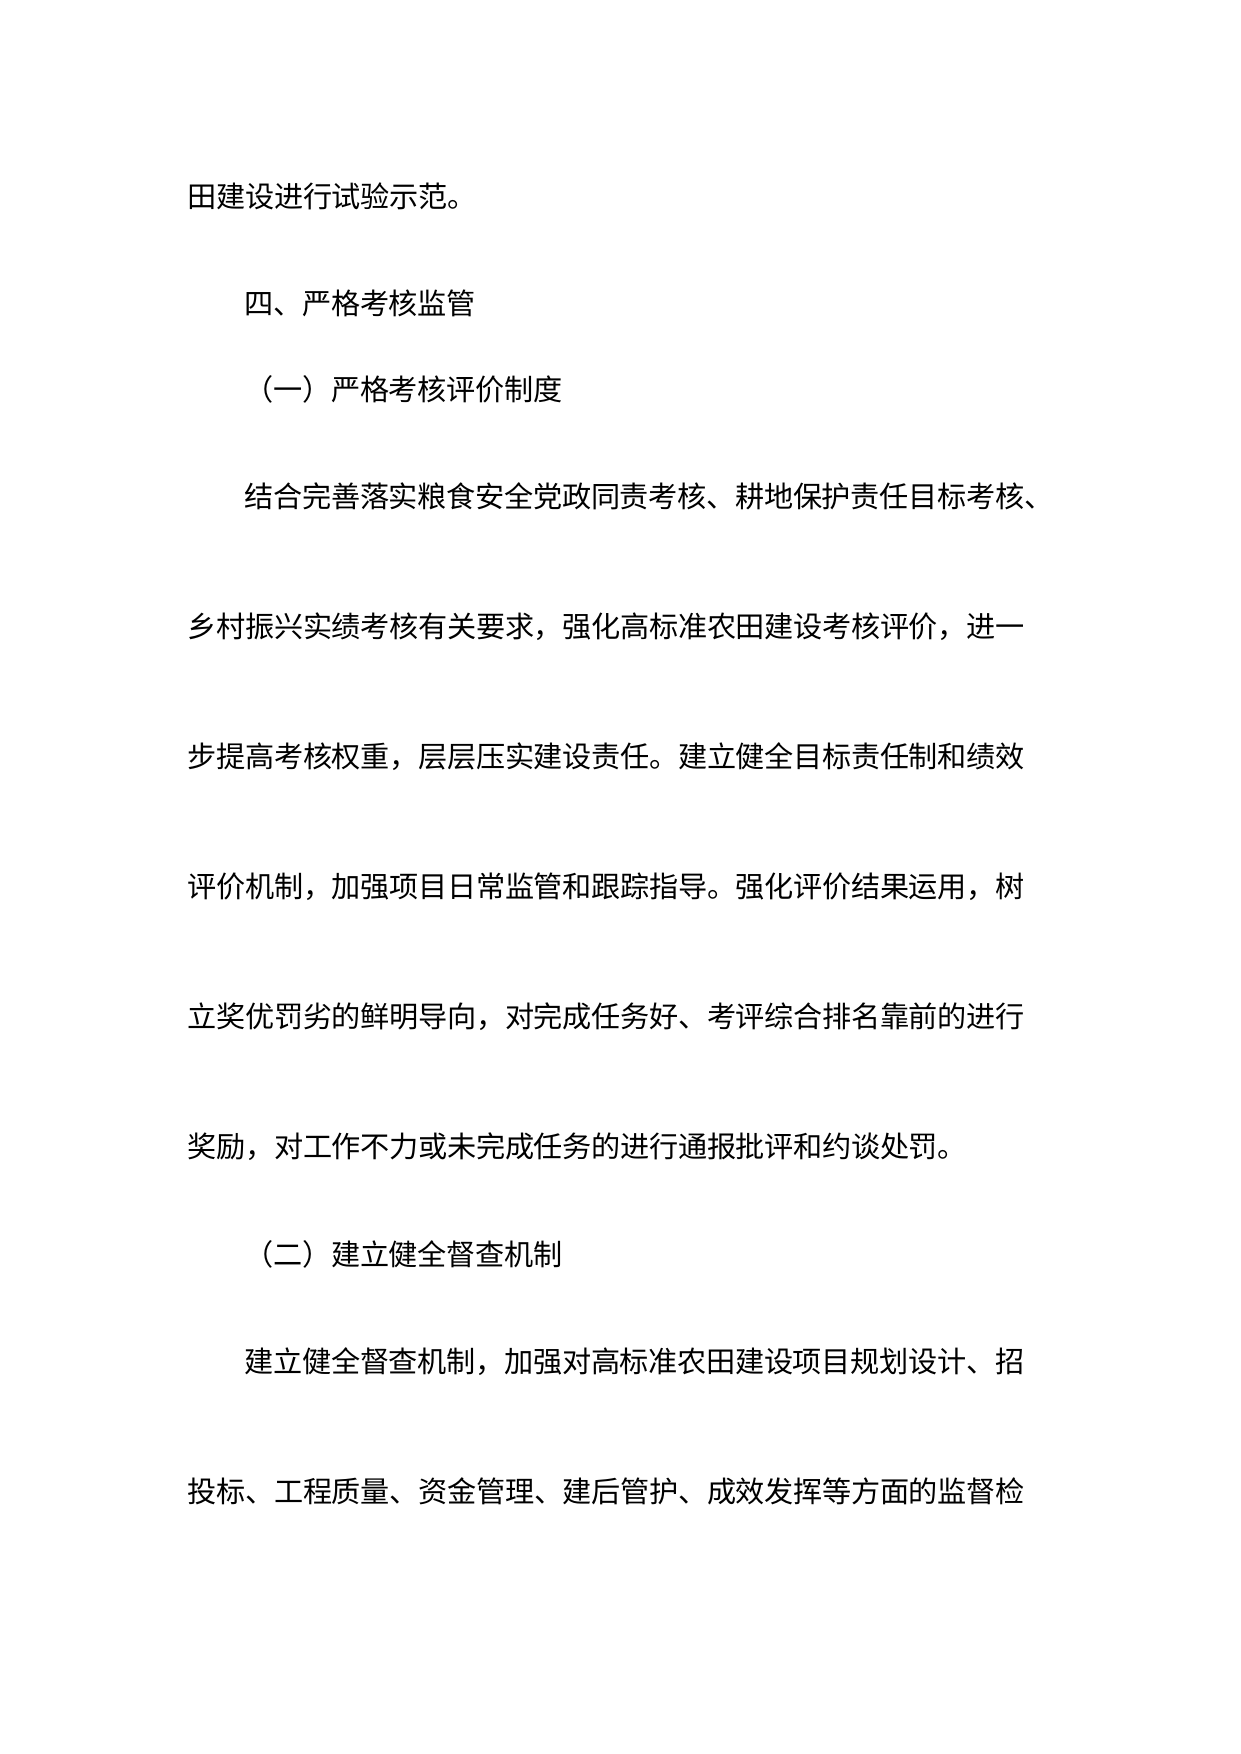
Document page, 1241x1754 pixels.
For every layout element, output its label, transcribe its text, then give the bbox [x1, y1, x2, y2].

text 四、严格考核监管 [187, 269, 1053, 334]
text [187, 1327, 1053, 1522]
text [187, 162, 1053, 227]
text 结合完善落实粮食安全党政同责考核、耕地保护责任目标考核、乡村振兴实绩考核有关要求，强化高标准农田建设考核评价，进一步提高考核权重，层层压实建设责任。建立健全目标责任制和绩效评价机制，加强项目日常监管和跟踪指导。强化评价结果运用，树立奖优罚劣的鲜明导向，对完成任务好、考评综合排名靠前的进行奖励，对工作不力或未完成任务的进行通报批评和约谈处罚。 [187, 463, 1053, 1178]
text （一）严格考核评价制度 [187, 355, 1053, 420]
text （二）建立健全督查机制 [187, 1220, 1053, 1285]
